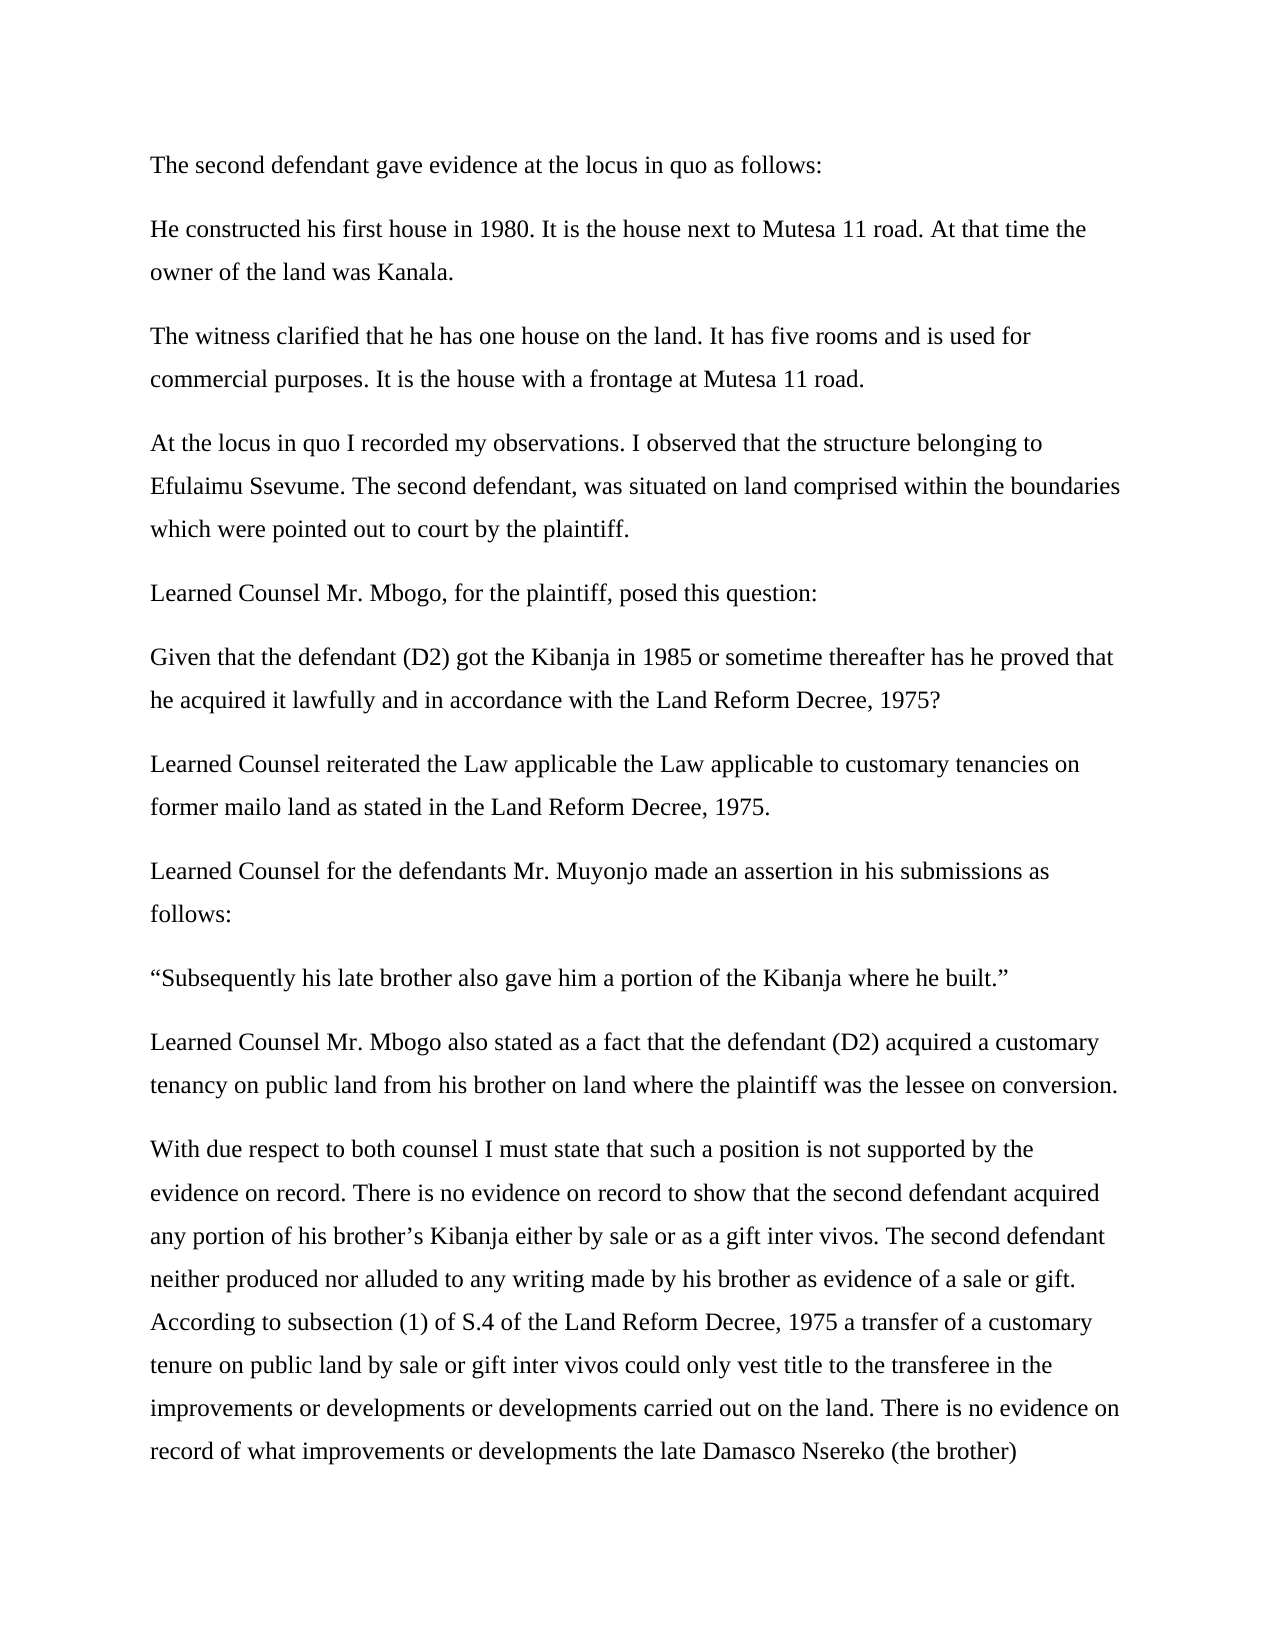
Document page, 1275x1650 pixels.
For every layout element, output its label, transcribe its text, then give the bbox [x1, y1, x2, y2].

text Learned Counsel for the defendants Mr. Muyonjo made an assertion in his submissions as follows: [150, 856, 1125, 928]
text He constructed his first house in 1980. It is the house next to Mutesa 11 road. At that time the owner of the land was Kanala. [150, 214, 1125, 286]
text Learned Counsel reiterated the Law applicable the Law applicable to customary tenancies on former mailo land as stated in the Land Reform Decree, 1975. [150, 749, 1125, 821]
text At the locus in quo I recorded my observations. I observed that the structure belonging to Efulaimu Ssevume. The second defendant, was situated on land comprised within the boundaries which were pointed out to court by the plaintiff. [150, 428, 1125, 543]
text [150, 1134, 1125, 1465]
text The witness clarified that he has one house on the land. It has five rooms and is used for commercial purposes. It is the house with a frontage at Mutesa 11 road. [150, 321, 1125, 393]
text “Subsequently his late brother also gave him a portion of the Kibanja where he built.” [150, 963, 1125, 992]
text The second defendant gave evidence at the locus in quo as follows: [150, 150, 1125, 179]
text Learned Counsel Mr. Mbogo also stated as a fact that the defendant (D2) acquired a customary tenancy on public land from his brother on land where the plaintiff was the lessee on conversion. [150, 1027, 1125, 1099]
text Learned Counsel Mr. Mbogo, for the plaintiff, posed this question: [150, 578, 1125, 607]
text Given that the defendant (D2) got the Kibanja in 1985 or sometime thereafter has he proved that he acquired it lawfully and in accordance with the Land Reform Decree, 1975? [150, 642, 1125, 714]
